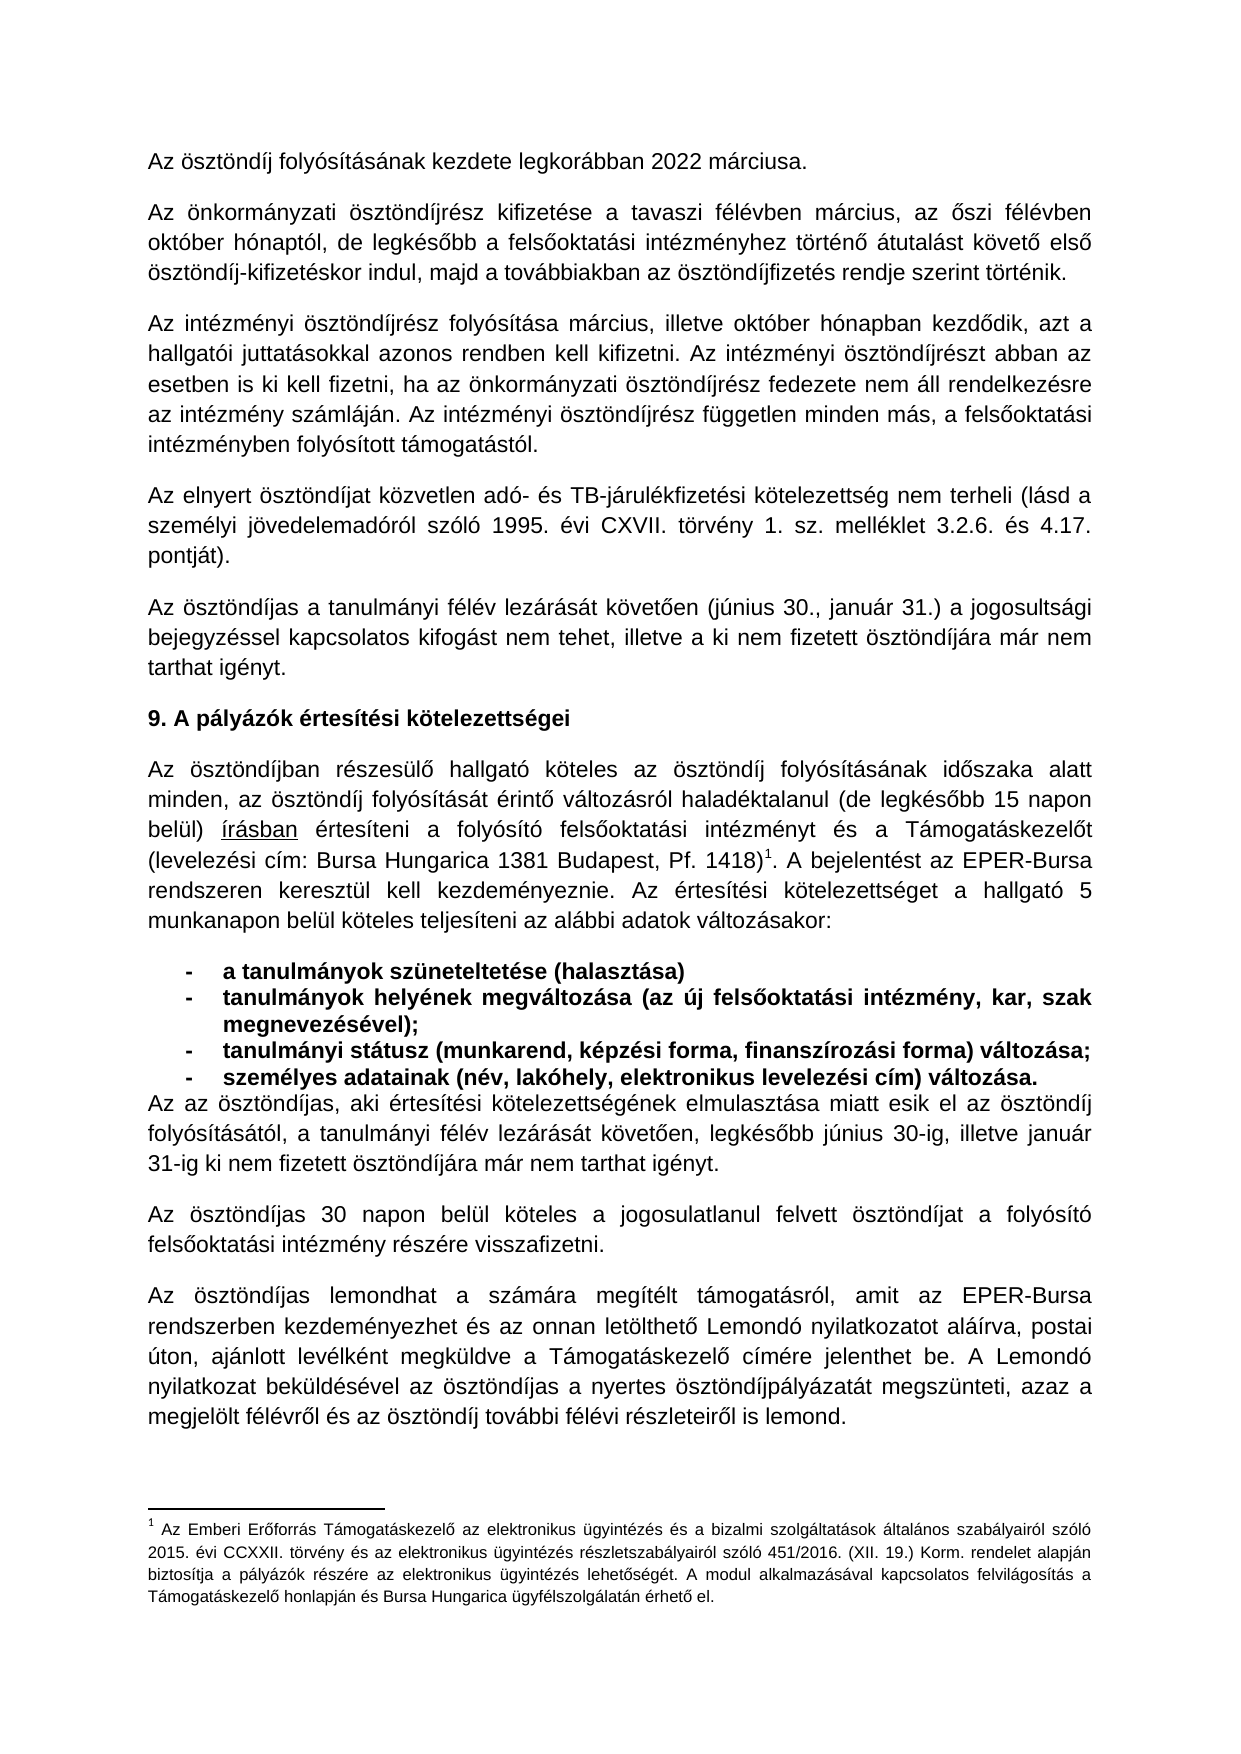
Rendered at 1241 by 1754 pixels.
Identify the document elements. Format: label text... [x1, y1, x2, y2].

list a tanulmányok szüneteltetése (halasztása) [185, 958, 1093, 984]
text Az ösztöndíj folyósításának kezdete legkorábban 2022 márciusa. [148, 148, 1093, 174]
text Az elnyert ösztöndíjat közvetlen adó- és TB-járulékfizetési kötelezettség nem terheli (lásd a személyi jövedelemadóról szóló 1995. évi CXVII. törvény 1. sz. melléklet 3.2.6. és 4.17. pontját). [148, 482, 1093, 569]
text Az ösztöndíjas 30 napon belül köteles a jogosulatlanul felvett ösztöndíjat a folyósító felsőoktatási intézmény részére visszafizetni. [148, 1201, 1093, 1258]
text Az ösztöndíjban részesülő hallgató köteles az ösztöndíj folyósításának időszaka alatt minden, az ösztöndíj folyósítását érintő változásról haladéktalanul (de legkésőbb 15 napon belül) írásban értesíteni a folyósító felsőoktatási intézményt és a Támogatáskezelőt (levelezési cím: Bursa Hungarica 1381 Budapest, Pf. 1418). A bejelentést az EPER-Bursa rendszeren keresztül kell kezdeményeznie. Az értesítési kötelezettséget a hallgató 5 munkanapon belül köteles teljesíteni az alábbi adatok változásakor: [148, 756, 1093, 933]
text Az intézményi ösztöndíjrész folyósítása március, illetve október hónapban kezdődik, azt a hallgatói juttatásokkal azonos rendben kell kifizetni. Az intézményi ösztöndíjrészt abban az esetben is ki kell fizetni, ha az önkormányzati ösztöndíjrész fedezete nem áll rendelkezésre az intézmény számláján. Az intézményi ösztöndíjrész független minden más, a felsőoktatási intézményben folyósított támogatástól. [148, 310, 1093, 457]
text Az az ösztöndíjas, aki értesítési kötelezettségének elmulasztása miatt esik el az ösztöndíj folyósításától, a tanulmányi félév lezárását követően, legkésőbb június 30-ig, illetve január 31-ig ki nem fizetett ösztöndíjára már nem tarthat igényt. [148, 1090, 1093, 1177]
text 9. A pályázók értesítési kötelezettségei [148, 705, 1093, 731]
text Az ösztöndíjas a tanulmányi félév lezárását követően (június 30., január 31.) a jogosultsági bejegyzéssel kapcsolatos kifogást nem tehet, illetve a ki nem fizetett ösztöndíjára már nem tarthat igényt. [148, 593, 1093, 680]
list személyes adatainak (név, lakóhely, elektronikus levelezési cím) változása. [185, 1063, 1093, 1090]
list tanulmányok helyének megváltozása (az új felsőoktatási intézmény, kar, szak megnevezésével); [185, 984, 1093, 1037]
text Az önkormányzati ösztöndíjrész kifizetése a tavaszi félévben március, az őszi félévben október hónaptól, de legkésőbb a felsőoktatási intézményhez történő átutalást követő első ösztöndíj-kifizetéskor indul, majd a továbbiakban az ösztöndíjfizetés rendje szerint történik. [148, 199, 1093, 285]
text Az ösztöndíjas lemondhat a számára megítélt támogatásról, amit az EPER-Bursa rendszerben kezdeményezhet és az onnan letölthető Lemondó nyilatkozatot aláírva, postai úton, ajánlott levélként megküldve a Támogatáskezelő címére jelenthet be. A Lemondó nyilatkozat beküldésével az ösztöndíjas a nyertes ösztöndíjpályázatát megszünteti, azaz a megjelölt félévről és az ösztöndíj további félévi részleteiről is lemond. [148, 1282, 1093, 1430]
list tanulmányi státusz (munkarend, képzési forma, finanszírozási forma) változása; [185, 1037, 1093, 1063]
